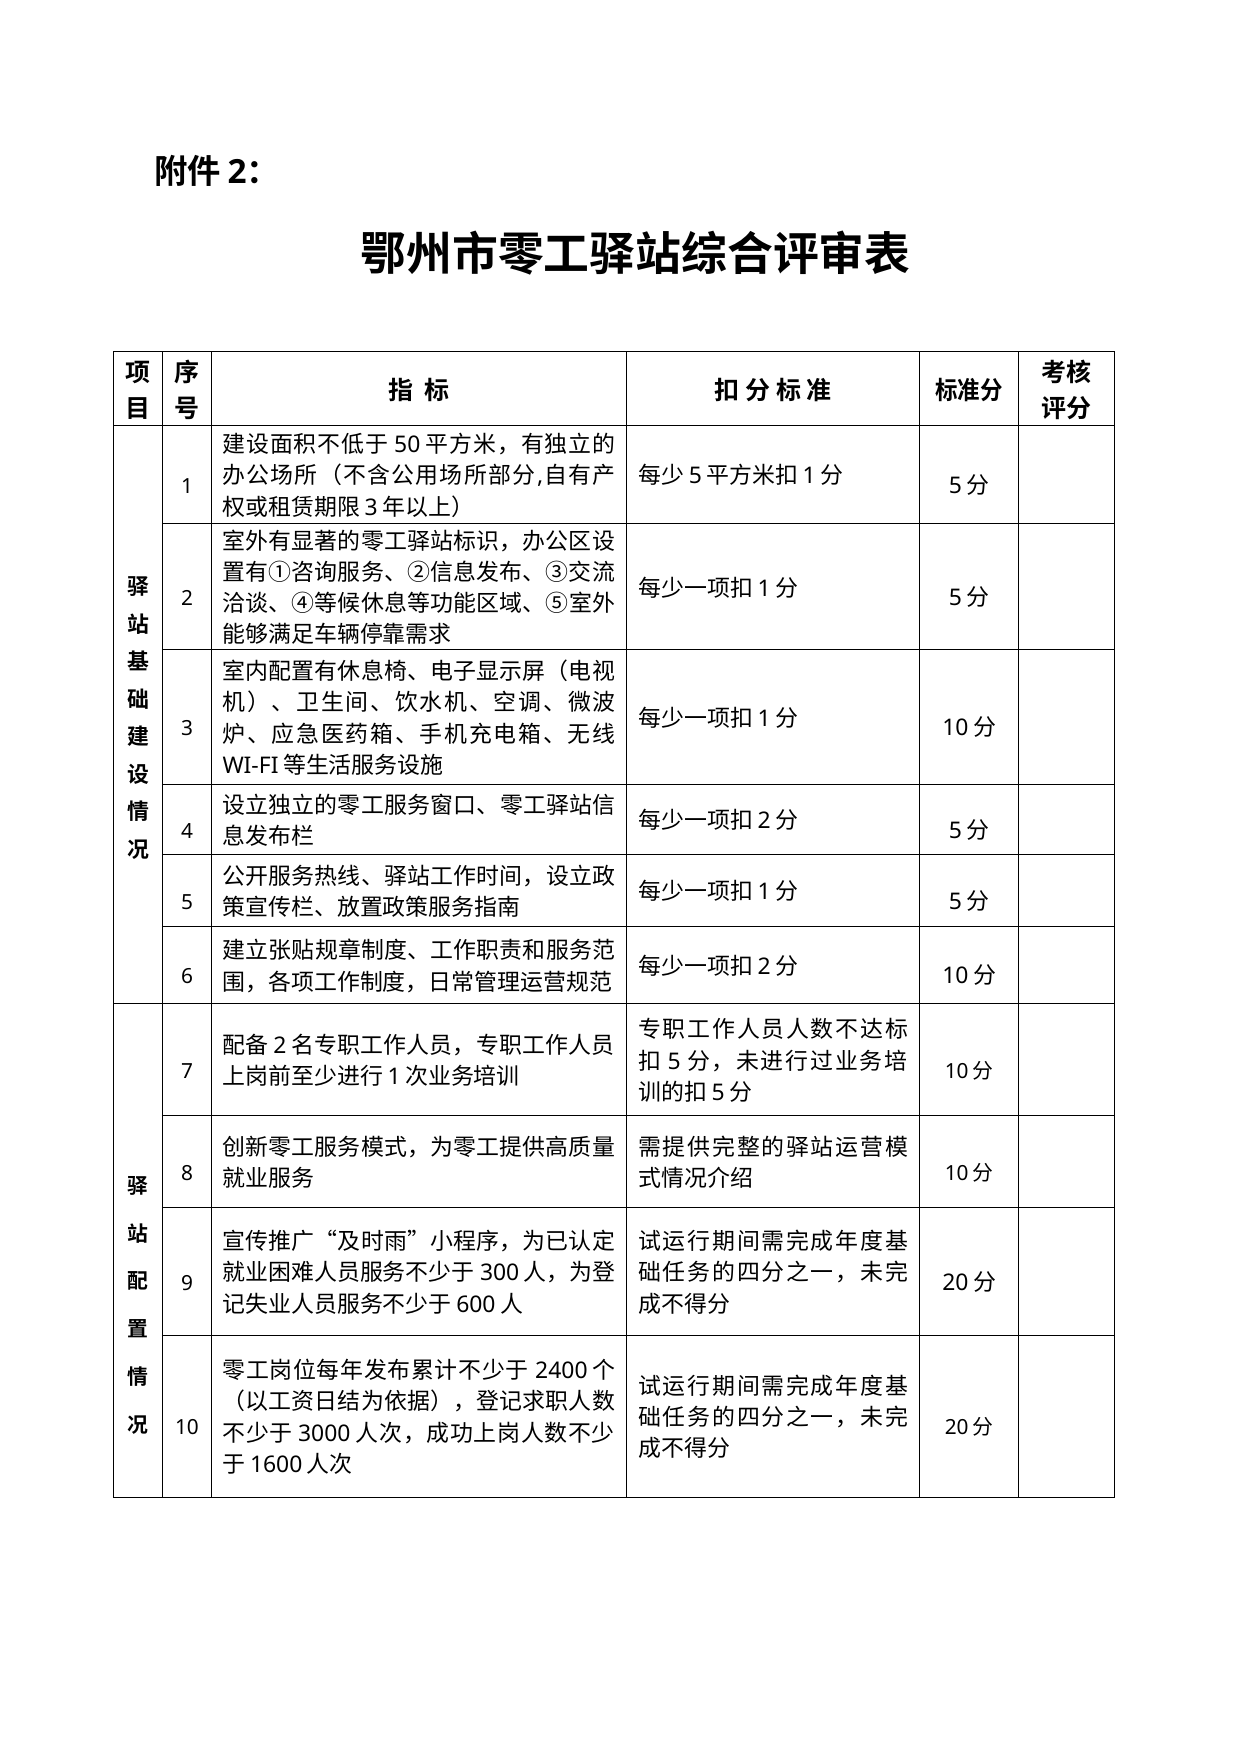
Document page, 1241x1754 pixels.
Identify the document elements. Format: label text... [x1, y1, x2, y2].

table_cell 10分 [920, 650, 1018, 784]
table_cell 10分 [920, 1116, 1018, 1207]
table_cell 7 [163, 1004, 211, 1115]
table_cell 建设面积不低于50平方米，有独立的办公场所（不含公用场所部分,自有产权或租赁期限3年以上） [212, 426, 626, 523]
table_cell 需提供完整的驿站运营模式情况介绍 [627, 1116, 919, 1207]
table_cell 4 [163, 785, 211, 853]
table_cell 零工岗位每年发布累计不少于2400个（以工资日结为依据），登记求职人数不少于3000人次，成功上岗人数不少于1600人次 [212, 1336, 626, 1497]
table_cell 每少一项扣1分 [627, 524, 919, 649]
table_cell 5分 [920, 785, 1018, 853]
table_cell 每少5平方米扣1分 [627, 426, 919, 523]
table_cell 驿站配置情况 [114, 1004, 162, 1497]
table_cell [1019, 855, 1114, 926]
table_cell 室外有显著的零工驿站标识，办公区设置有①咨询服务、②信息发布、③交流洽谈、④等候休息等功能区域、⑤室外能够满足车辆停靠需求 [212, 524, 626, 649]
table_cell 20分 [920, 1336, 1018, 1497]
table_cell 5分 [920, 524, 1018, 649]
table_cell [1019, 650, 1114, 784]
table_header 指 标 [212, 352, 626, 425]
table_cell 配备2名专职工作人员，专职工作人员上岗前至少进行1次业务培训 [212, 1004, 626, 1115]
table_cell 每少一项扣1分 [627, 855, 919, 926]
table_cell 8 [163, 1116, 211, 1207]
table_cell 10分 [920, 927, 1018, 1003]
text 鄂州市零工驿站综合评审表 [154, 201, 1117, 299]
table_cell [1019, 1116, 1114, 1207]
table_cell 20分 [920, 1208, 1018, 1334]
table_cell 5分 [920, 426, 1018, 523]
table_cell 6 [163, 927, 211, 1003]
table_cell [1019, 785, 1114, 853]
table_cell 5分 [920, 855, 1018, 926]
table_cell 设立独立的零工服务窗口、零工驿站信息发布栏 [212, 785, 626, 853]
table_cell 每少一项扣2分 [627, 785, 919, 853]
table_cell 室内配置有休息椅、电子显示屏（电视机）、卫生间、饮水机、空调、微波炉、应急医药箱、手机充电箱、无线WI-FI等生活服务设施 [212, 650, 626, 784]
table_header 序号 [163, 352, 211, 425]
table_cell 9 [163, 1208, 211, 1334]
text 附件2： [154, 136, 1117, 201]
table_cell 宣传推广“及时雨”小程序，为已认定就业困难人员服务不少于300人，为登记失业人员服务不少于600人 [212, 1208, 626, 1334]
table_cell 试运行期间需完成年度基础任务的四分之一，未完成不得分 [627, 1208, 919, 1334]
table_cell [1019, 1336, 1114, 1497]
table_cell 驿站 基础建设情况 [114, 426, 162, 1003]
table_cell [1019, 426, 1114, 523]
table_cell 10分 [920, 1004, 1018, 1115]
table_cell 建立张贴规章制度、工作职责和服务范围，各项工作制度，日常管理运营规范 [212, 927, 626, 1003]
table_cell 试运行期间需完成年度基础任务的四分之一，未完成不得分 [627, 1336, 919, 1497]
table_cell 3 [163, 650, 211, 784]
table_cell 2 [163, 524, 211, 649]
table_cell 创新零工服务模式，为零工提供高质量就业服务 [212, 1116, 626, 1207]
table_cell 公开服务热线、驿站工作时间，设立政策宣传栏、放置政策服务指南 [212, 855, 626, 926]
table_header 考核 评分 [1019, 352, 1114, 425]
table_cell 1 [163, 426, 211, 523]
table_cell [1019, 524, 1114, 649]
table_cell 每少一项扣1分 [627, 650, 919, 784]
table_header 扣 分 标 准 [627, 352, 919, 425]
table_cell [1019, 1004, 1114, 1115]
table_cell 专职工作人员人数不达标扣5分，未进行过业务培训的扣5分 [627, 1004, 919, 1115]
table_cell [1019, 927, 1114, 1003]
table_header 标准分 [920, 352, 1018, 425]
table_cell 每少一项扣2分 [627, 927, 919, 1003]
table_cell [1019, 1208, 1114, 1334]
table_cell 5 [163, 855, 211, 926]
table_header 项目 [114, 352, 162, 425]
table_cell 10 [163, 1336, 211, 1497]
